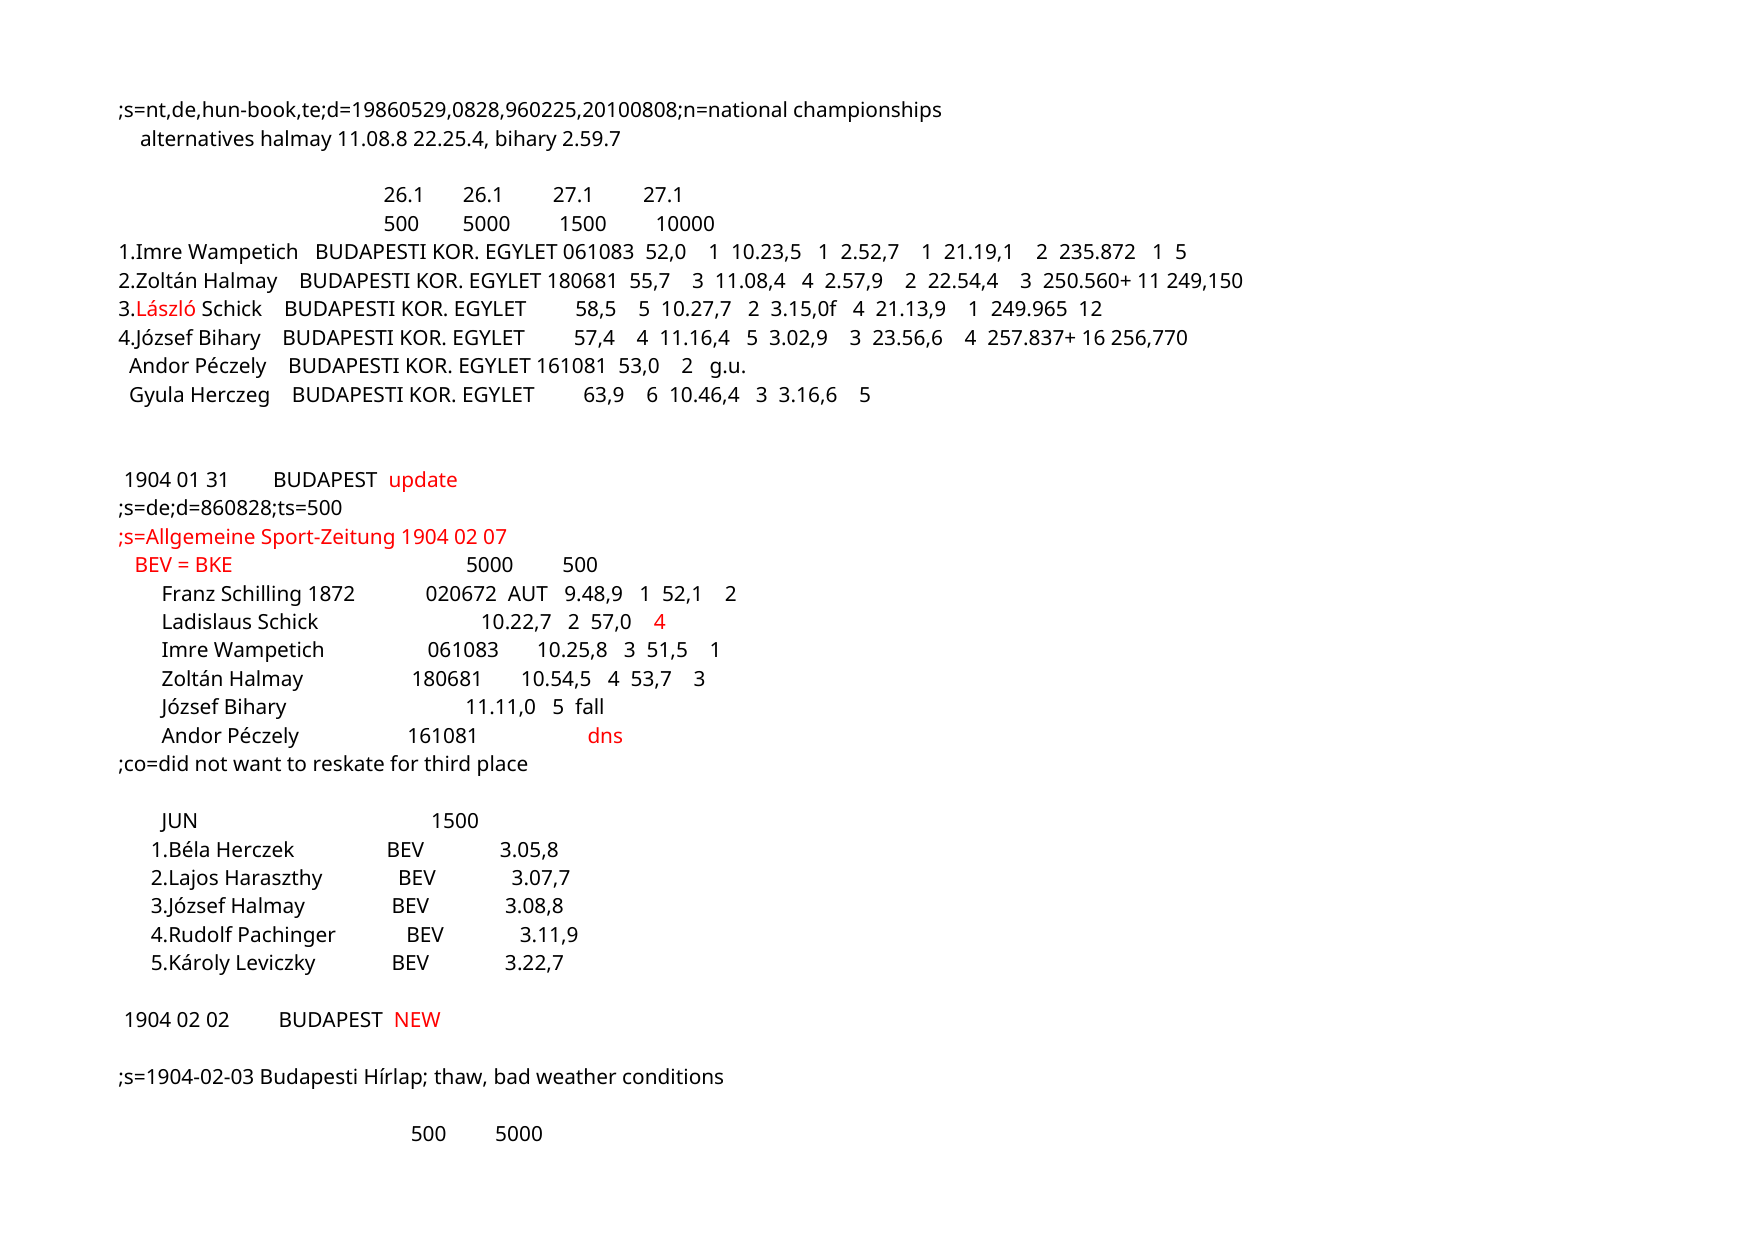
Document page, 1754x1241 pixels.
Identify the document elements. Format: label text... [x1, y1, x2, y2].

text József Bihary 11.11,0 5 fall [118, 692, 1654, 721]
text alternatives halmay 11.08.8 22.25.4, bihary 2.59.7 [118, 124, 1654, 152]
text 2.Zoltán Halmay BUDAPESTI KOR. EGYLET 180681 55,7 3 11.08,4 4 2.57,9 2 22.54,4 3 250.560+ 11 249,150 [118, 266, 1654, 294]
text ;s=Allgemeine Sport-Zeitung 1904 02 07 [118, 522, 1654, 550]
text 3.József Halmay BEV 3.08,8 [118, 892, 1654, 920]
text 500 5000 1500 10000 [118, 209, 1654, 237]
text 2.Lajos Haraszthy BEV 3.07,7 [118, 863, 1654, 892]
text JUN 1500 [118, 806, 1654, 835]
text Gyula Herczeg BUDAPESTI KOR. EGYLET 63,9 6 10.46,4 3 3.16,6 5 [118, 380, 1654, 408]
text ;s=nt,de,hun-book,te;d=19860529,0828,960225,20100808;n=national championships [118, 95, 1654, 124]
text Franz Schilling 1872 020672 AUT 9.48,9 1 52,1 2 [118, 579, 1654, 607]
text 4.Rudolf Pachinger BEV 3.11,9 [118, 920, 1654, 948]
text 1904 02 02 BUDAPEST NEW [118, 1005, 1654, 1034]
text 4.József Bihary BUDAPESTI KOR. EGYLET 57,4 4 11.16,4 5 3.02,9 3 23.56,6 4 257.837+ 16 256,770 [118, 323, 1654, 351]
text ;s=1904-02-03 Budapesti Hírlap; thaw, bad weather conditions [118, 1062, 1654, 1091]
text ;co=did not want to reskate for third place [118, 749, 1654, 778]
text 26.1 26.1 27.1 27.1 [118, 181, 1654, 209]
text Zoltán Halmay 180681 10.54,5 4 53,7 3 [118, 664, 1654, 692]
text Andor Péczely BUDAPESTI KOR. EGYLET 161081 53,0 2 g.u. [118, 351, 1654, 380]
text Andor Péczely 161081 dns [118, 721, 1654, 749]
text ;s=de;d=860828;ts=500 [118, 493, 1654, 522]
text Imre Wampetich 061083 10.25,8 3 51,5 1 [118, 636, 1654, 664]
text 1.Imre Wampetich BUDAPESTI KOR. EGYLET 061083 52,0 1 10.23,5 1 2.52,7 1 21.19,1 2 235.872 1 5 [118, 237, 1654, 266]
text 1904 01 31 BUDAPEST update [118, 465, 1654, 493]
text 3.László Schick BUDAPESTI KOR. EGYLET 58,5 5 10.27,7 2 3.15,0f 4 21.13,9 1 249.965 12 [118, 294, 1654, 323]
text 500 5000 [118, 1119, 1654, 1147]
text Ladislaus Schick 10.22,7 2 57,0 4 [118, 607, 1654, 636]
text BEV = BKE 5000 500 [118, 550, 1654, 579]
text 5.Károly Leviczky BEV 3.22,7 [118, 948, 1654, 977]
text 1.Béla Herczek BEV 3.05,8 [118, 835, 1654, 863]
